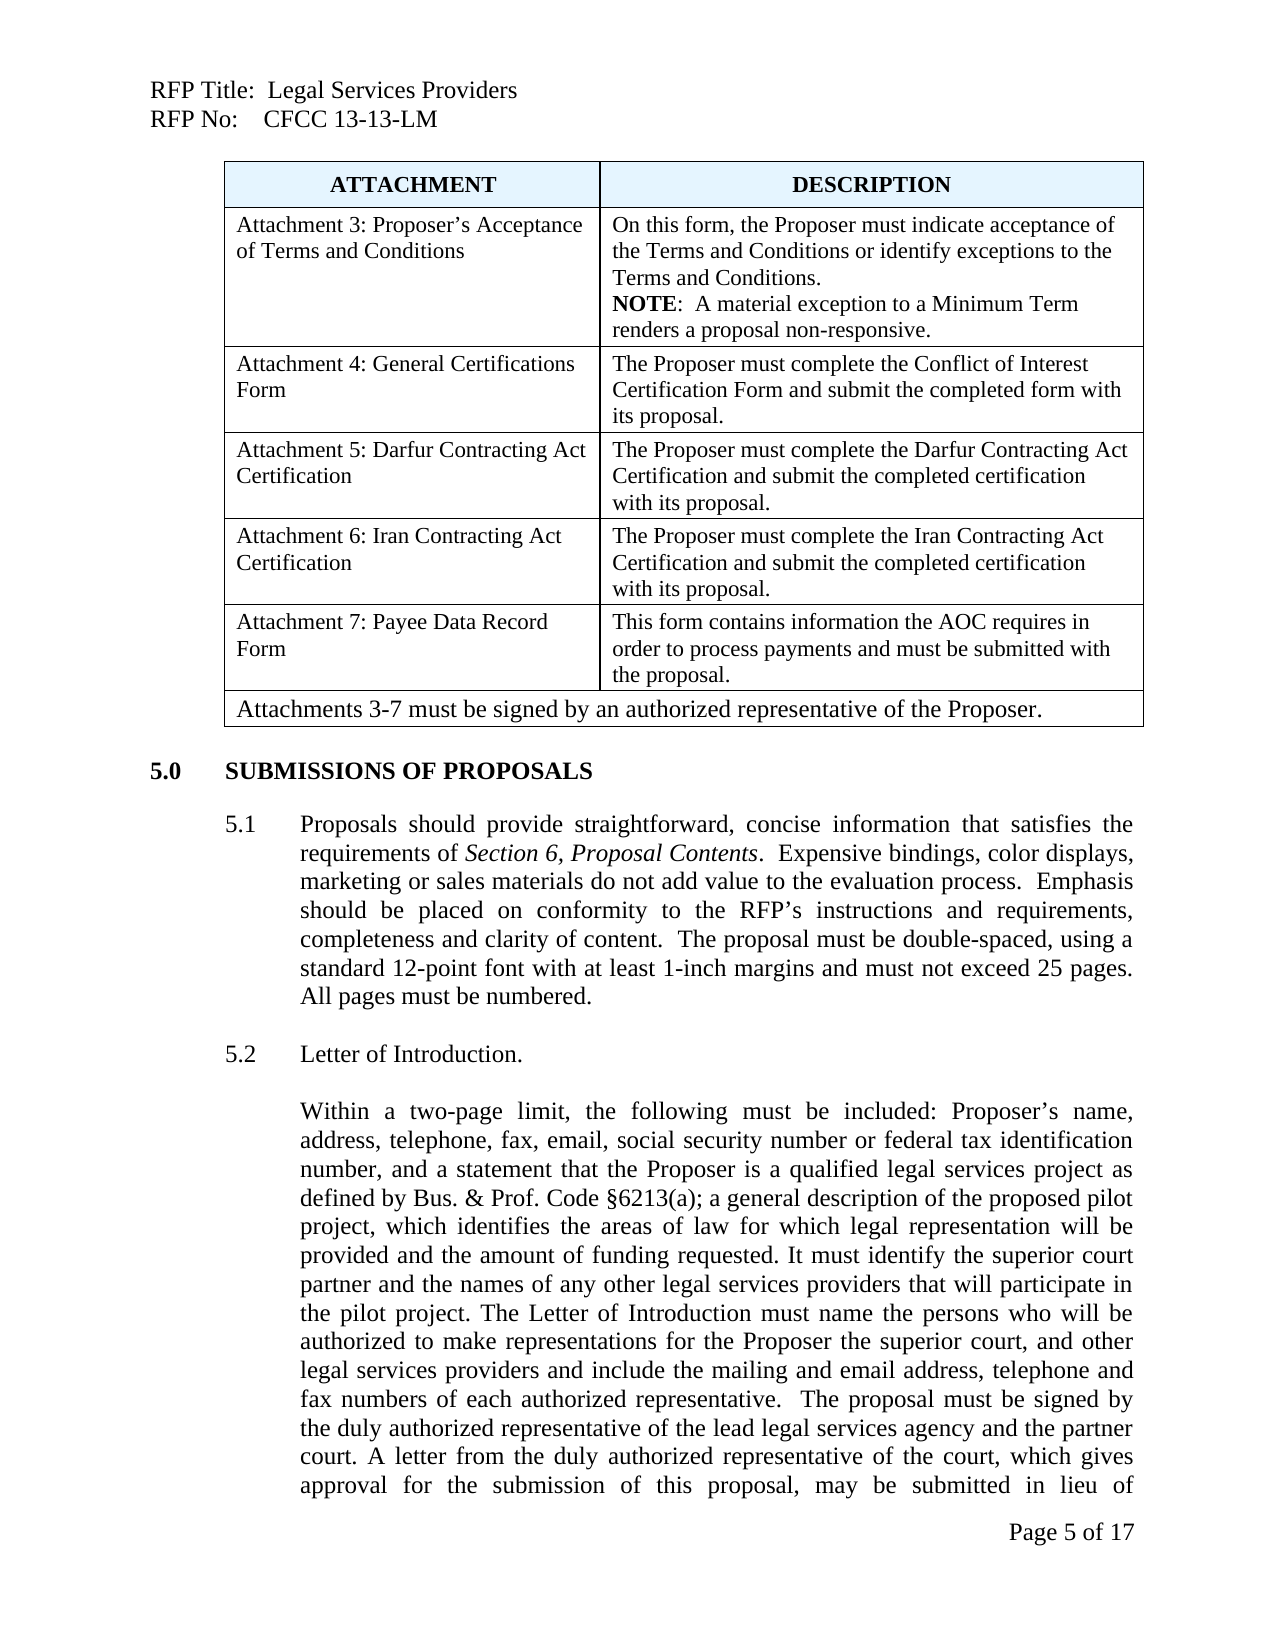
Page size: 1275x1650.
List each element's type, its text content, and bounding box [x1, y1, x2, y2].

table_cell The Proposer must complete the Iran Contracting Act Certification and submit the completed certification with its proposal. [601, 519, 1143, 604]
table_cell Attachment 6: Iran Contracting Act Certification [225, 519, 599, 604]
table_cell Attachment 5: Darfur Contracting Act Certification [225, 433, 599, 518]
table_cell Attachments 3-7 must be signed by an authorized representative of the Proposer. [225, 691, 1143, 726]
table_cell Attachment 7: Payee Data Record Form [225, 605, 599, 690]
table_header ATTACHMENT [225, 162, 599, 207]
table_cell Attachment 3: Proposer’s Acceptance of Terms and Conditions [225, 208, 599, 346]
table_cell The Proposer must complete the Darfur Contracting Act Certification and submit the completed certification with its proposal. [601, 433, 1143, 518]
table_cell Attachment 4: General Certifications Form [225, 347, 599, 432]
text 5.1 Proposals should provide straightforward, concise information that satisfies the requirements of Section 6, Proposal Contents. Expensive bindings, color displays, marketing or sales materials do not add value to the evaluation process. Emphasis should be placed on conformity to the RFP’s instructions and requirements, completeness and clarity of content. The proposal must be double-spaced, using a standard 12-point font with at least 1-inch margins and must not exceed 25 pages. All pages must be numbered. [225, 809, 1134, 1010]
table_header DESCRIPTION [601, 162, 1143, 207]
table_cell The Proposer must complete the Conflict of Interest Certification Form and submit the completed form with its proposal. [601, 347, 1143, 432]
text 5.2 Letter of Introduction. [225, 1039, 1134, 1068]
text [300, 1096, 1134, 1499]
table_cell This form contains information the AOC requires in order to process payments and must be submitted with the proposal. [601, 605, 1143, 690]
table_cell On this form, the Proposer must indicate acceptance of the Terms and Conditions or identify exceptions to the Terms and Conditions. NOTE: A material exception to a Minimum Term renders a proposal non-responsive. [601, 208, 1143, 346]
text 5.0 SUBMISSIONS OF PROPOSALS [150, 756, 1134, 785]
